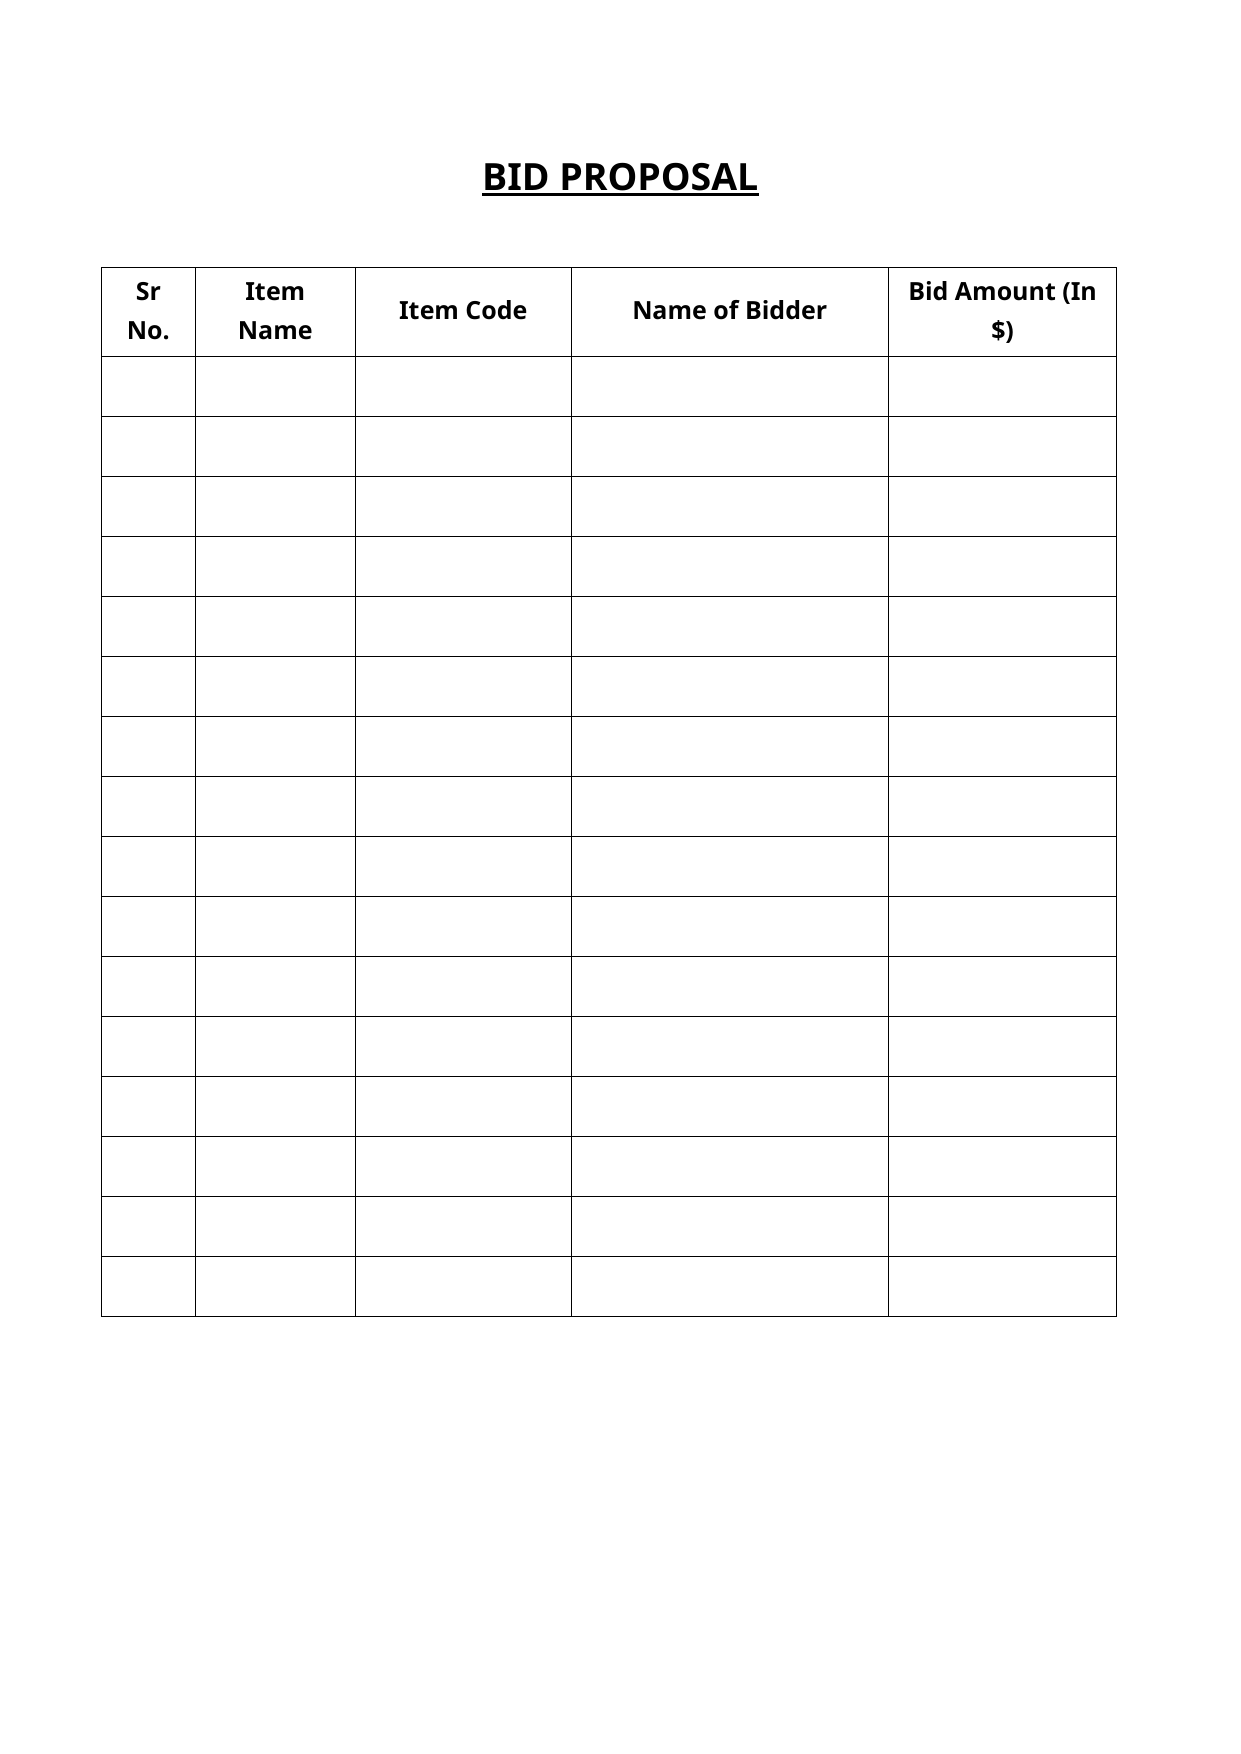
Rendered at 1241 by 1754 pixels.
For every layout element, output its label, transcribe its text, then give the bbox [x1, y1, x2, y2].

table_cell [572, 897, 888, 956]
table_cell [572, 537, 888, 596]
table_cell [356, 1077, 571, 1136]
table_cell [572, 1137, 888, 1196]
table_cell [356, 717, 571, 776]
table_cell [889, 897, 1116, 956]
table_cell [196, 717, 355, 776]
table_cell [356, 1137, 571, 1196]
table_cell [196, 957, 355, 1016]
table_header Sr No. [102, 268, 195, 356]
table_cell [356, 777, 571, 836]
table_cell [572, 1017, 888, 1076]
table_cell [356, 1197, 571, 1256]
table_cell [889, 597, 1116, 656]
table_cell [196, 837, 355, 896]
table_cell [572, 357, 888, 416]
table_header Item Code [356, 268, 571, 356]
table_cell [196, 897, 355, 956]
table_cell [196, 417, 355, 476]
table_cell [572, 1257, 888, 1316]
table_cell [356, 1017, 571, 1076]
table_cell [196, 777, 355, 836]
table_cell [196, 1257, 355, 1316]
table_cell [102, 417, 195, 476]
table_cell [889, 357, 1116, 416]
table_cell [356, 537, 571, 596]
table_cell [196, 1017, 355, 1076]
table_cell [102, 897, 195, 956]
table_cell [572, 717, 888, 776]
table_cell [572, 1077, 888, 1136]
table_cell [356, 897, 571, 956]
table_cell [572, 777, 888, 836]
table_cell [889, 717, 1116, 776]
table_cell [356, 1257, 571, 1316]
table_cell [102, 1257, 195, 1316]
table_cell [102, 1077, 195, 1136]
table_cell [889, 657, 1116, 716]
table_cell [356, 477, 571, 536]
table_cell [356, 657, 571, 716]
table_cell [102, 777, 195, 836]
table_cell [889, 837, 1116, 896]
table_cell [102, 1017, 195, 1076]
table_cell [889, 537, 1116, 596]
table_cell [102, 717, 195, 776]
table_cell [572, 957, 888, 1016]
table_cell [196, 1077, 355, 1136]
table_header Bid Amount (In $) [889, 268, 1116, 356]
table_cell [356, 957, 571, 1016]
table_cell [572, 477, 888, 536]
table_cell [102, 477, 195, 536]
table_cell [889, 477, 1116, 536]
table_cell [196, 597, 355, 656]
table_cell [102, 957, 195, 1016]
table_cell [889, 1077, 1116, 1136]
table_cell [572, 1197, 888, 1256]
table_cell [102, 1197, 195, 1256]
table_cell [572, 837, 888, 896]
table_cell [102, 597, 195, 656]
table_cell [196, 357, 355, 416]
table_cell [196, 537, 355, 596]
table_cell [572, 657, 888, 716]
table_cell [889, 1197, 1116, 1256]
table_cell [356, 357, 571, 416]
table_cell [889, 417, 1116, 476]
table_header Item Name [196, 268, 355, 356]
table_cell [572, 597, 888, 656]
table_cell [196, 477, 355, 536]
table_cell [102, 657, 195, 716]
table_cell [196, 1137, 355, 1196]
table_cell [572, 417, 888, 476]
table_cell [102, 837, 195, 896]
table_cell [889, 777, 1116, 836]
table_cell [102, 537, 195, 596]
table_cell [889, 957, 1116, 1016]
table_cell [196, 657, 355, 716]
table_cell [356, 597, 571, 656]
table_cell [196, 1197, 355, 1256]
text BID PROPOSAL [112, 150, 1128, 201]
table_cell [889, 1017, 1116, 1076]
table_cell [889, 1137, 1116, 1196]
table_header Name of Bidder [572, 268, 888, 356]
table_cell [102, 1137, 195, 1196]
table_cell [356, 837, 571, 896]
table_cell [356, 417, 571, 476]
table_cell [102, 357, 195, 416]
table_cell [889, 1257, 1116, 1316]
